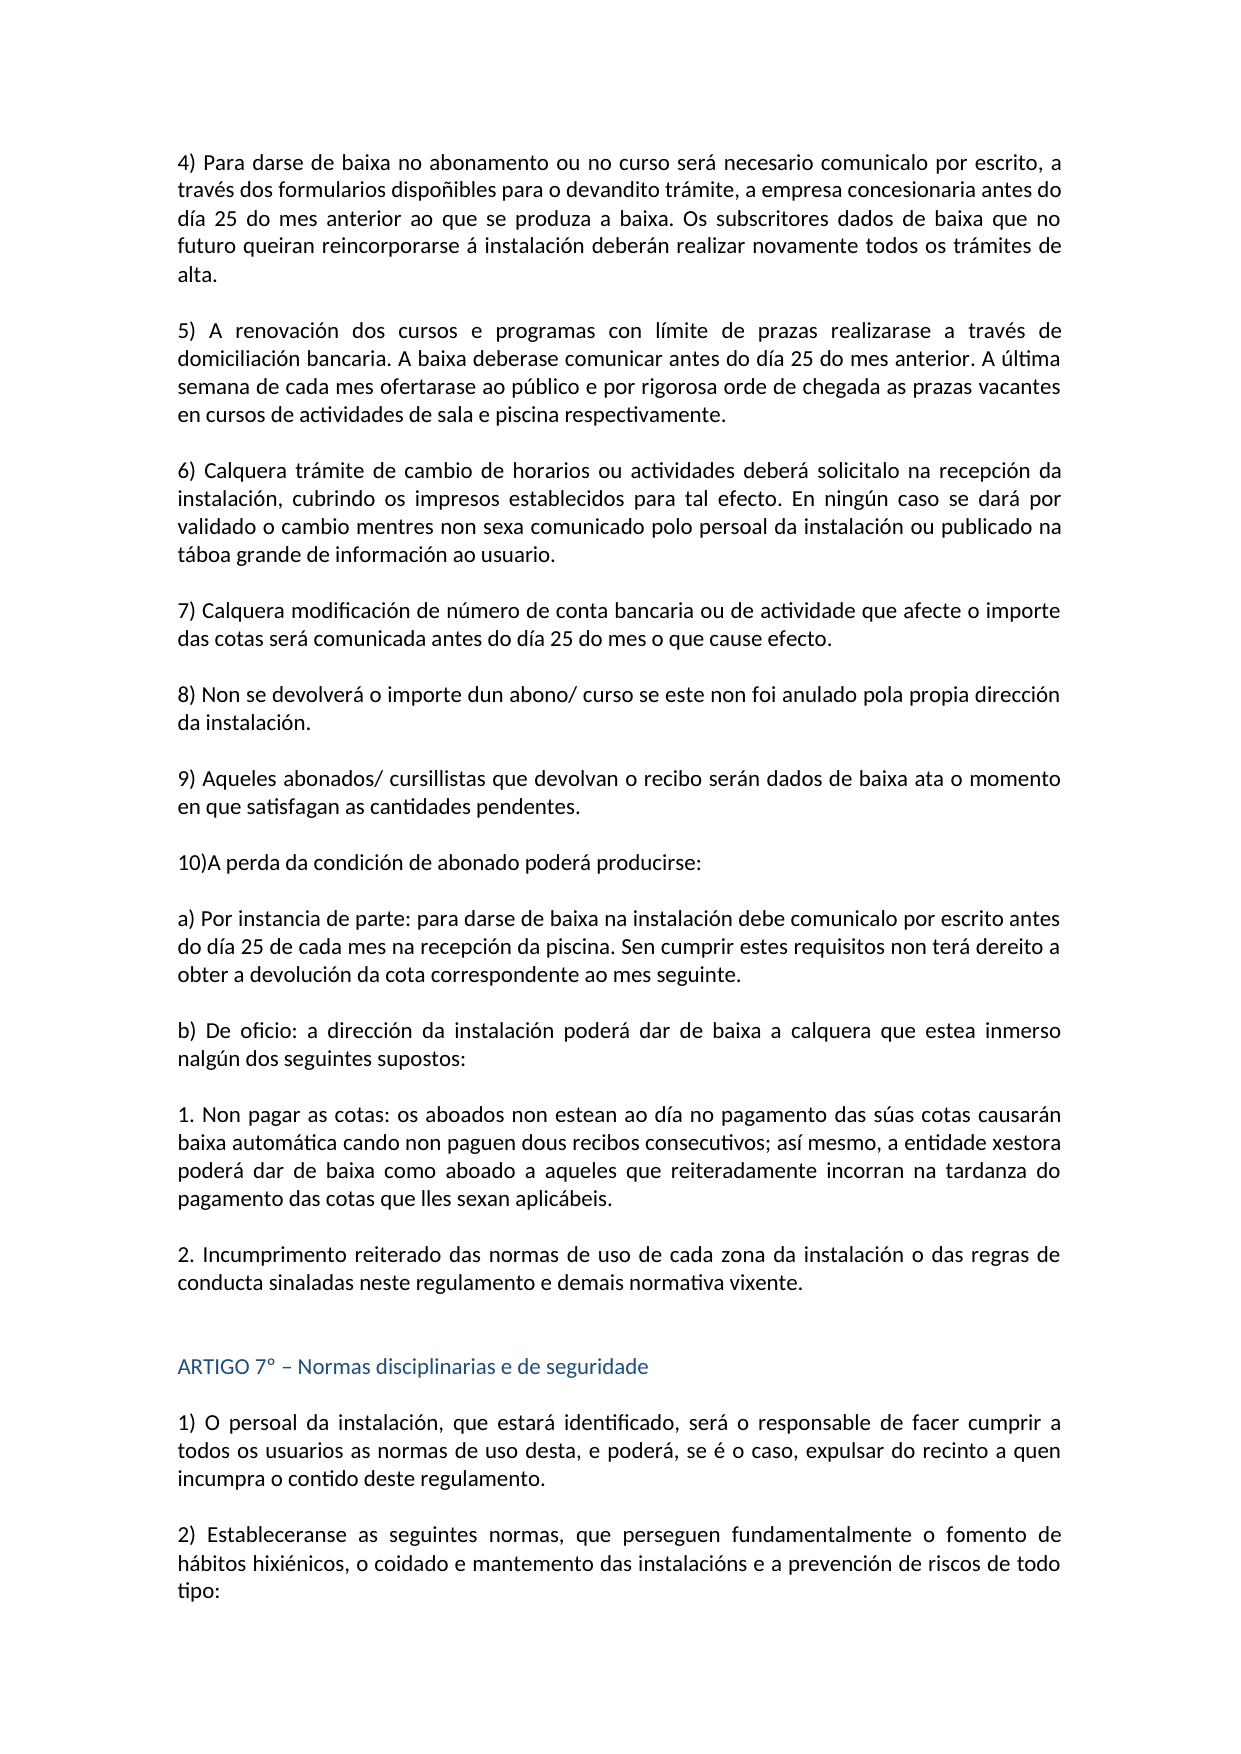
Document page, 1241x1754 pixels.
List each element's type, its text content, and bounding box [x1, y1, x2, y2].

text 5) A renovación dos cursos e programas con límite de prazas realizarase a través de domiciliación bancaria. A baixa deberase comunicar antes do día 25 do mes anterior. A última semana de cada mes ofertarase ao público e por rigorosa orde de chegada as prazas vacantes en cursos de actividades de sala e piscina respectivamente. [177, 316, 1063, 428]
text b) De oficio: a dirección da instalación poderá dar de baixa a calquera que estea inmerso nalgún dos seguintes supostos: [177, 1016, 1063, 1072]
text ARTIGO 7º – Normas disciplinarias e de seguridade [177, 1352, 1063, 1381]
text 1) O persoal da instalación, que estará identificado, será o responsable de facer cumprir a todos os usuarios as normas de uso desta, e poderá, se é o caso, expulsar do recinto a quen incumpra o contido deste regulamento. [177, 1408, 1063, 1493]
text 2) Estableceranse as seguintes normas, que perseguen fundamentalmente o fomento de hábitos hixiénicos, o coidado e mantemento das instalacións e a prevención de riscos de todo tipo: [177, 1521, 1063, 1605]
text 2. Incumprimento reiterado das normas de uso de cada zona da instalación o das regras de conducta sinaladas neste regulamento e demais normativa vixente. [177, 1240, 1063, 1296]
text 9) Aqueles abonados/ cursillistas que devolvan o recibo serán dados de baixa ata o momento en que satisfagan as cantidades pendentes. [177, 764, 1063, 820]
text 10)A perda da condición de abonado poderá producirse: [177, 848, 1063, 876]
text 6) Calquera trámite de cambio de horarios ou actividades deberá solicitalo na recepción da instalación, cubrindo os impresos establecidos para tal efecto. En ningún caso se dará por validado o cambio mentres non sexa comunicado polo persoal da instalación ou publicado na táboa grande de información ao usuario. [177, 456, 1063, 568]
text 7) Calquera modificación de número de conta bancaria ou de actividade que afecte o importe das cotas será comunicada antes do día 25 do mes o que cause efecto. [177, 596, 1063, 652]
text 8) Non se devolverá o importe dun abono/ curso se este non foi anulado pola propia dirección da instalación. [177, 680, 1063, 736]
text a) Por instancia de parte: para darse de baixa na instalación debe comunicalo por escrito antes do día 25 de cada mes na recepción da piscina. Sen cumprir estes requisitos non terá dereito a obter a devolución da cota correspondente ao mes seguinte. [177, 904, 1063, 988]
text 4) Para darse de baixa no abonamento ou no curso será necesario comunicalo por escrito, a través dos formularios dispoñibles para o devandito trámite, a empresa concesionaria antes do día 25 do mes anterior ao que se produza a baixa. Os subscritores dados de baixa que no futuro queiran reincorporarse á instalación deberán realizar novamente todos os trámites de alta. [177, 148, 1063, 288]
text 1. Non pagar as cotas: os aboados non estean ao día no pagamento das súas cotas causarán baixa automática cando non paguen dous recibos consecutivos; así mesmo, a entidade xestora poderá dar de baixa como aboado a aqueles que reiteradamente incorran na tardanza do pagamento das cotas que lles sexan aplicábeis. [177, 1100, 1063, 1212]
